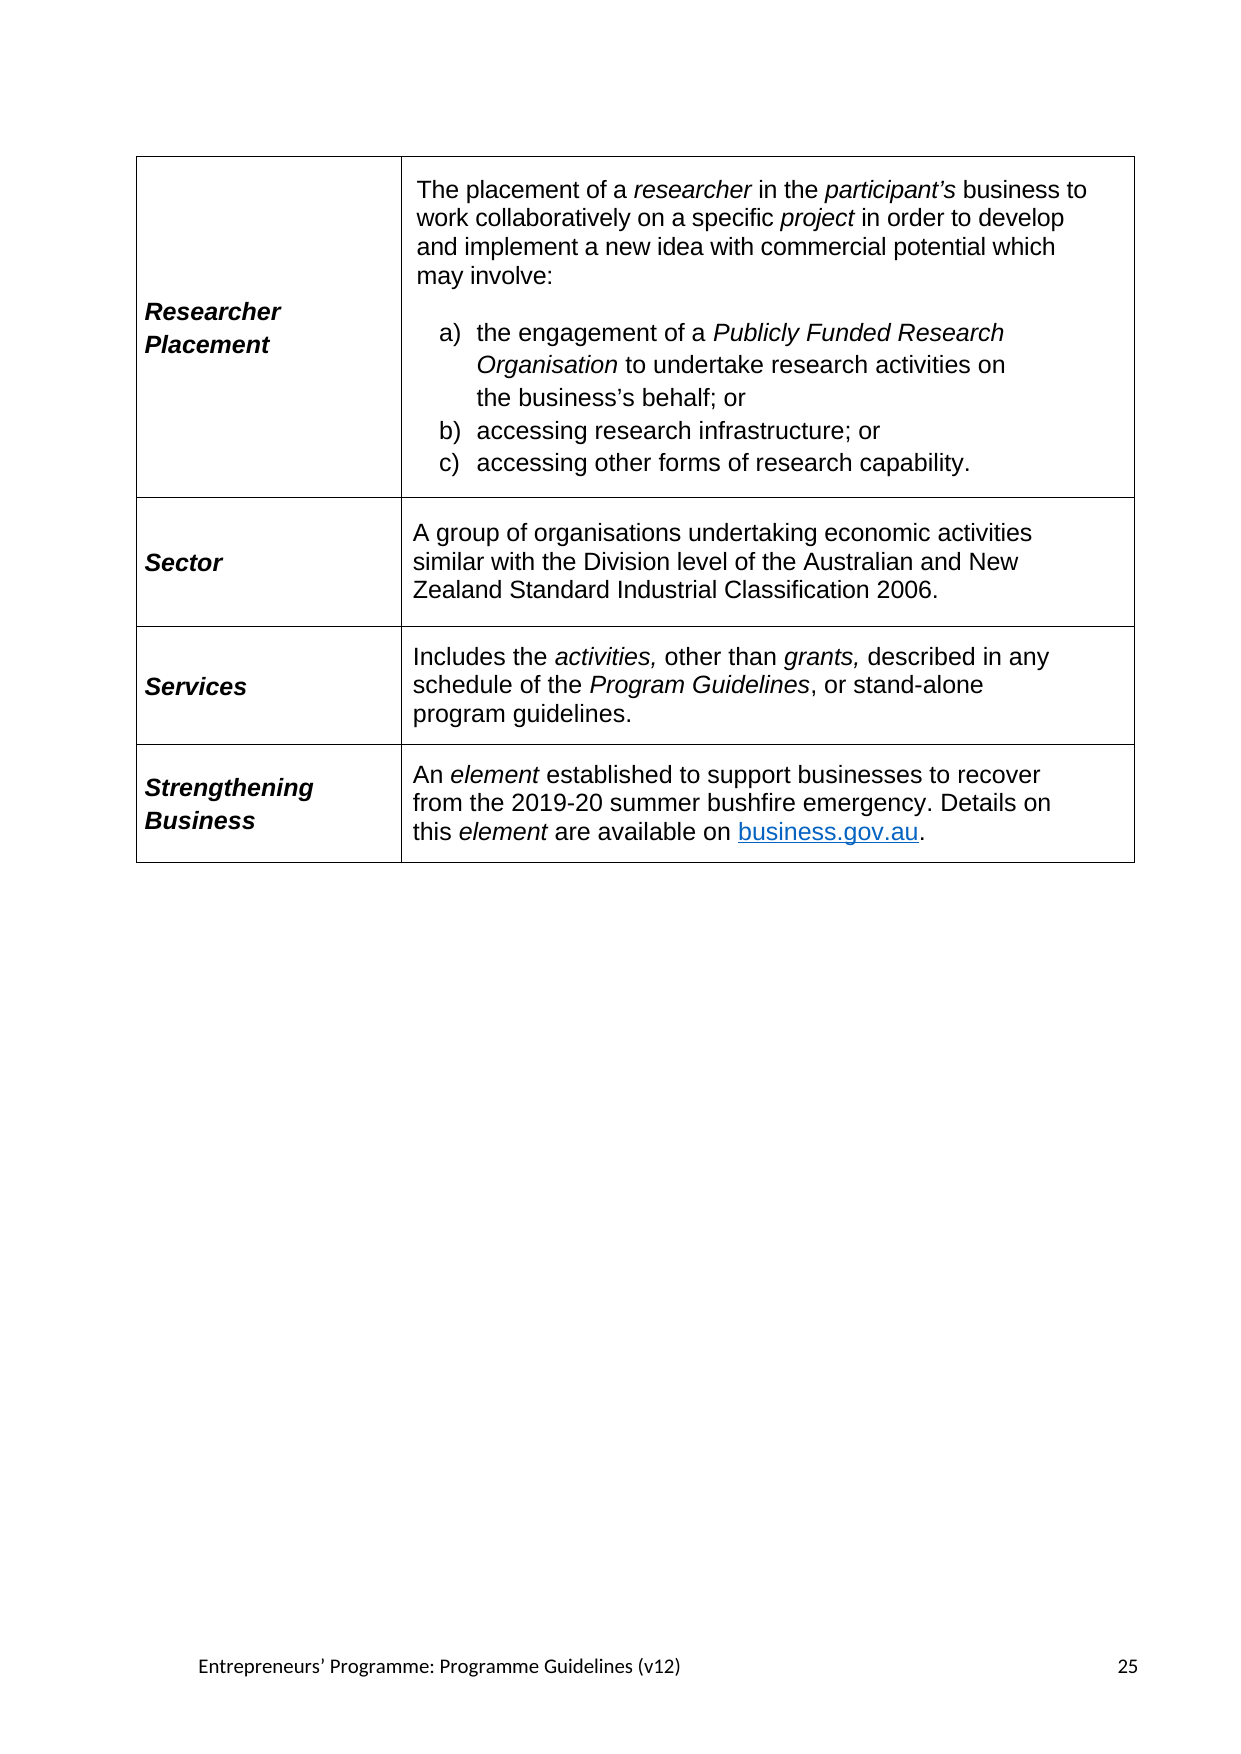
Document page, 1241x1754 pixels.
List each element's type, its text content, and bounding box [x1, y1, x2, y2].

table_cell Sector [137, 498, 401, 626]
table_cell A group of organisations undertaking economic activities similar with the Division level of the Australian and New Zealand Standard Industrial Classification 2006. [402, 498, 1134, 626]
table_cell Includes the activities, other than grants, described in any schedule of the Program Guidelines, or stand-alone program guidelines. [402, 627, 1134, 744]
table_cell Strengthening Business [137, 745, 401, 862]
table_cell Researcher Placement [137, 157, 401, 497]
table_cell The placement of a researcher in the participant’s business to work collaboratively on a specific project in order to develop and implement a new idea with commercial potential which may involve: the engagement of a Publicly Funded Research Organisation to undertake research activities on the business’s behalf; or accessing research infrastructure; or accessing other forms of research capability. [402, 157, 1134, 497]
table_cell An element established to support businesses to recover from the 2019-20 summer bushfire emergency. Details on this element are available on business.gov.au. [402, 745, 1134, 862]
table_cell Services [137, 627, 401, 744]
